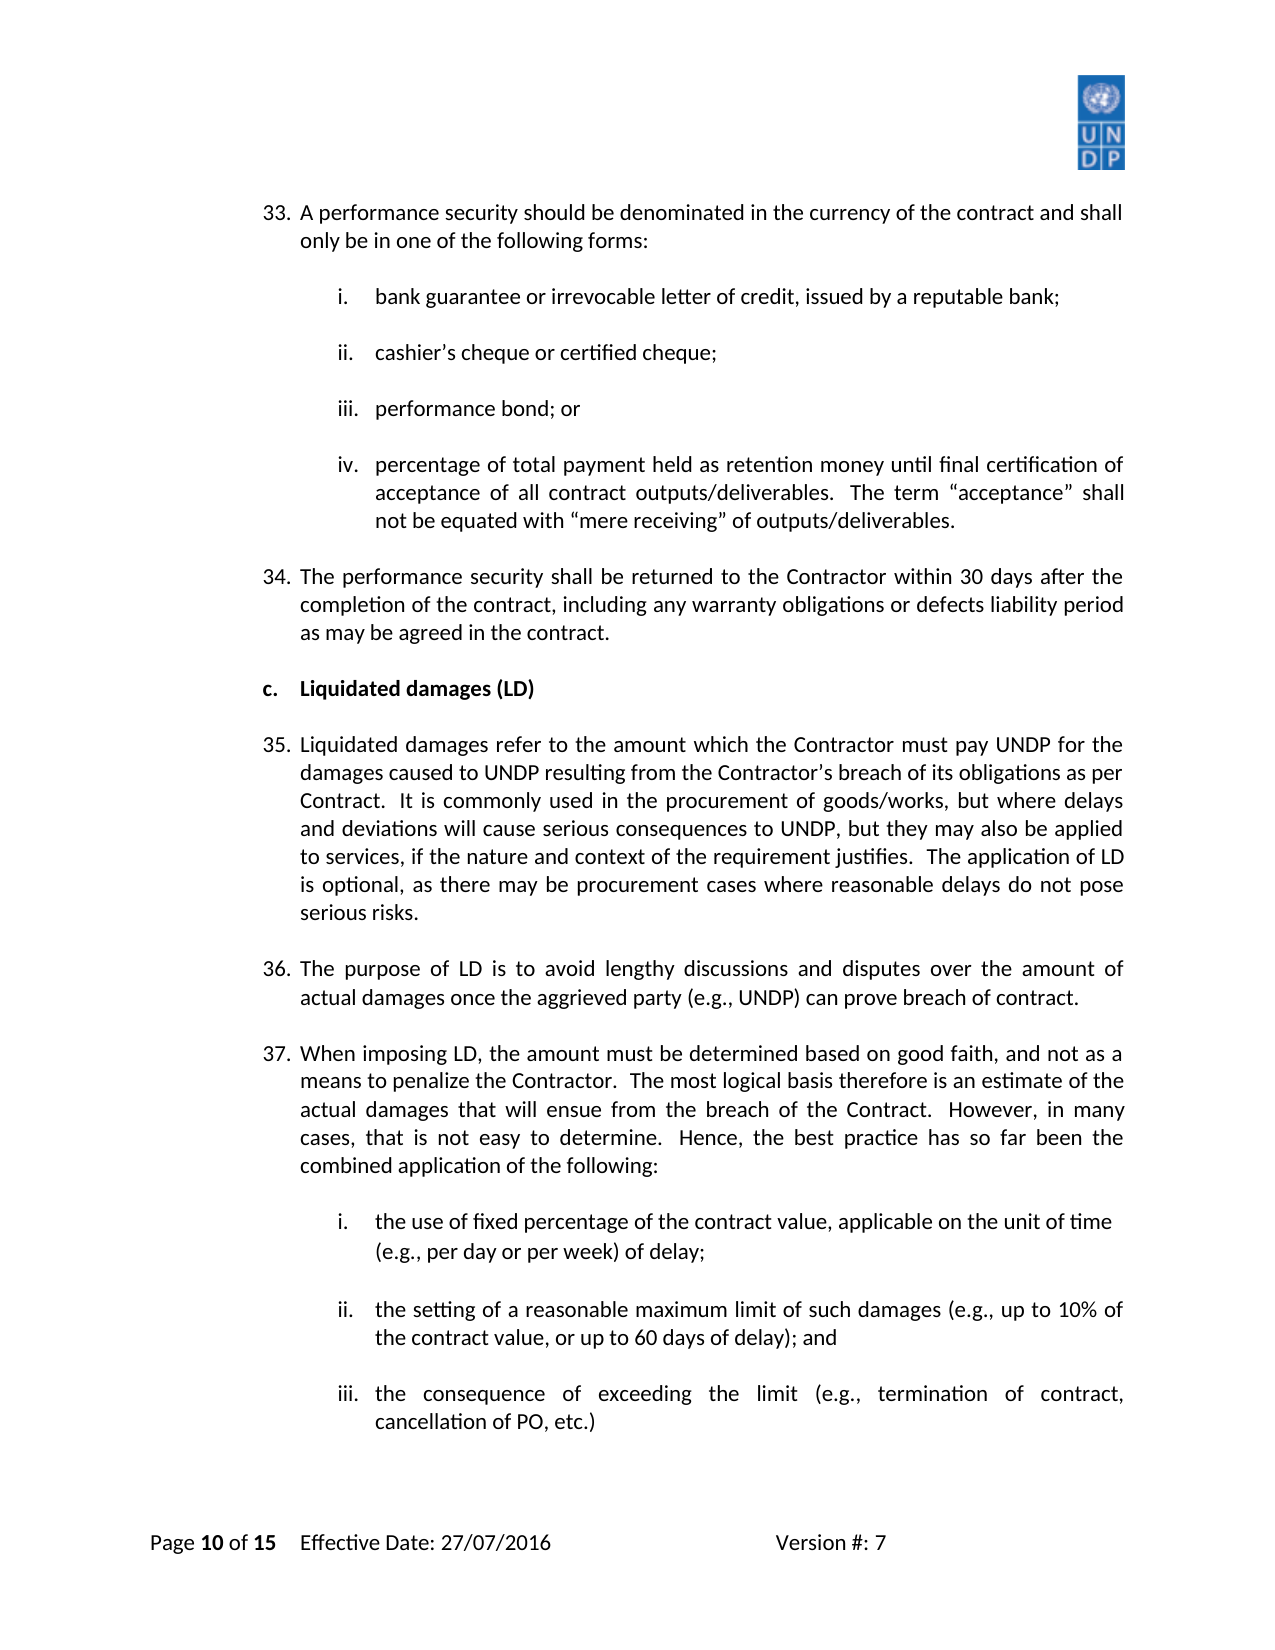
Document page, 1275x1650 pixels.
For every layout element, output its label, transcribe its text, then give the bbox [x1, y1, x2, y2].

list The purpose of LD is to avoid lengthy discussions and disputes over the amount of actual damages once the aggrieved party (e.g., UNDP) can prove breach of contract. [262, 954, 1125, 1011]
list percentage of total payment held as retention money until final certification of acceptance of all contract outputs/deliverables. The term “acceptance” shall not be equated with “mere receiving” of outputs/deliverables. [337, 450, 1125, 534]
list cashier’s cheque or certified cheque; [337, 338, 1125, 366]
list performance bond; or [337, 394, 1125, 422]
list the consequence of exceeding the limit (e.g., termination of contract, cancellation of PO, etc.) [337, 1379, 1125, 1435]
list The performance security shall be returned to the Contractor within 30 days after the completion of the contract, including any warranty obligations or defects liability period as may be agreed in the contract. [262, 562, 1125, 646]
list the use of fixed percentage of the contract value, applicable on the unit of time (e.g., per day or per week) of delay; [337, 1207, 1125, 1265]
list Liquidated damages refer to the amount which the Contractor must pay UNDP for the damages caused to UNDP resulting from the Contractor’s breach of its obligations as per Contract. It is commonly used in the procurement of goods/works, but where delays and deviations will cause serious consequences to UNDP, but they may also be applied to services, if the nature and context of the requirement justifies. The application of LD is optional, as there may be procurement cases where reasonable delays do not pose serious risks. [262, 730, 1125, 927]
list A performance security should be denominated in the currency of the contract and shall only be in one of the following forms: [262, 198, 1125, 254]
list When imposing LD, the amount must be determined based on good faith, and not as a means to penalize the Contractor. The most logical basis therefore is an estimate of the actual damages that will ensue from the breach of the Contract. However, in many cases, that is not easy to determine. Hence, the best practice has so far been the combined application of the following: [262, 1039, 1125, 1179]
list the setting of a reasonable maximum limit of such damages (e.g., up to 10% of the contract value, or up to 60 days of delay); and [337, 1295, 1125, 1351]
picture [1077, 75, 1125, 170]
list Liquidated damages (LD) [262, 674, 1125, 702]
list bank guarantee or irrevocable letter of credit, issued by a reputable bank; [337, 282, 1125, 310]
